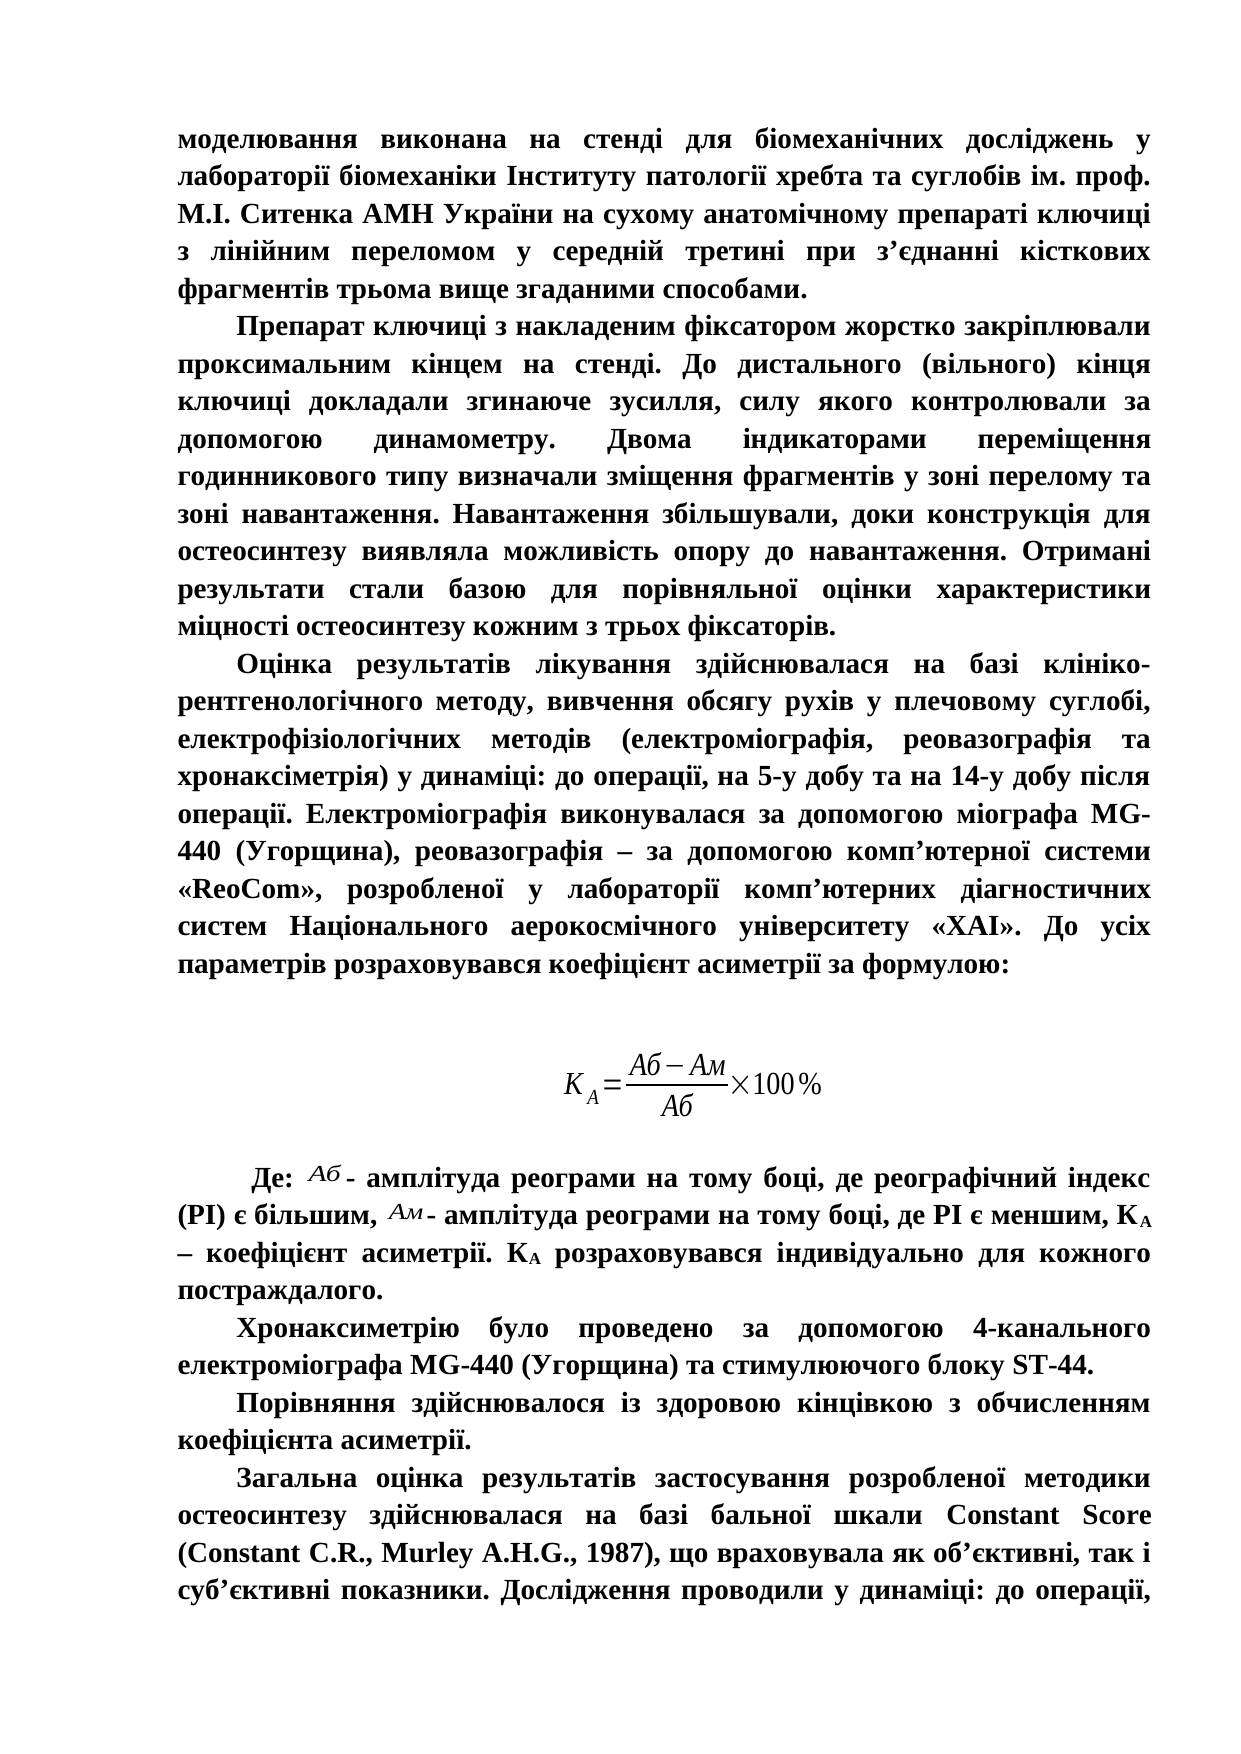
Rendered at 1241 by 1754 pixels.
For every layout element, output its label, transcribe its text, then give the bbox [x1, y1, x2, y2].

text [177, 118, 1152, 306]
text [177, 1457, 1152, 1607]
text Де: - амплітуда реограми на тому боці, де реографічний індекс (РІ) є більшим, - амплітуда реограми на тому боці, де РІ є меншим, КА – коефіцієнт асиметрії. КА розраховувався індивідуально для кожного постраждалого. [177, 1157, 1152, 1307]
text Препарат ключиці з накладеним фіксатором жорстко закріплювали проксимальним кінцем на стенді. До дистального (вільного) кінця ключиці докладали згинаюче зусилля, силу якого контролювали за допомогою динамометру. Двома індикаторами переміщення годинникового типу визначали зміщення фрагментів у зоні перелому та зоні навантаження. Навантаження збільшували, доки конструкція для остеосинтезу виявляла можливість опору до навантаження. Отримані результати стали базою для порівняльної оцінки характеристики міцності остеосинтезу кожним з трьох фіксаторів. [177, 306, 1152, 643]
text Порівняння здійснювалося із здоровою кінцівкою з обчисленням коефіцієнта асиметрії. [177, 1382, 1152, 1457]
text Оцінка результатів лікування здійснювалася на базі клініко-рентгенологічного методу, вивчення обсягу рухів у плечовому суглобі, електрофізіологічних методів (електроміографія, реовазографія та хронаксіметрія) у динаміці: до операції, на 5-у добу та на 14-у добу після операції. Електроміографія виконувалася за допомогою міографа МG-440 (Угорщина), реовазографія – за допомогою комп’ютерної системи «ReoCom», розробленої у лабораторії комп’ютерних діагностичних систем Національного аерокосмічного університету «ХАІ». До усіх параметрів розраховувався коефіцієнт асиметрії за формулою: [177, 643, 1152, 981]
text Хронаксиметрію було проведено за допомогою 4-канального електроміографа МG-440 (Угорщина) та стимулюючого блоку ST-44. [177, 1307, 1152, 1382]
